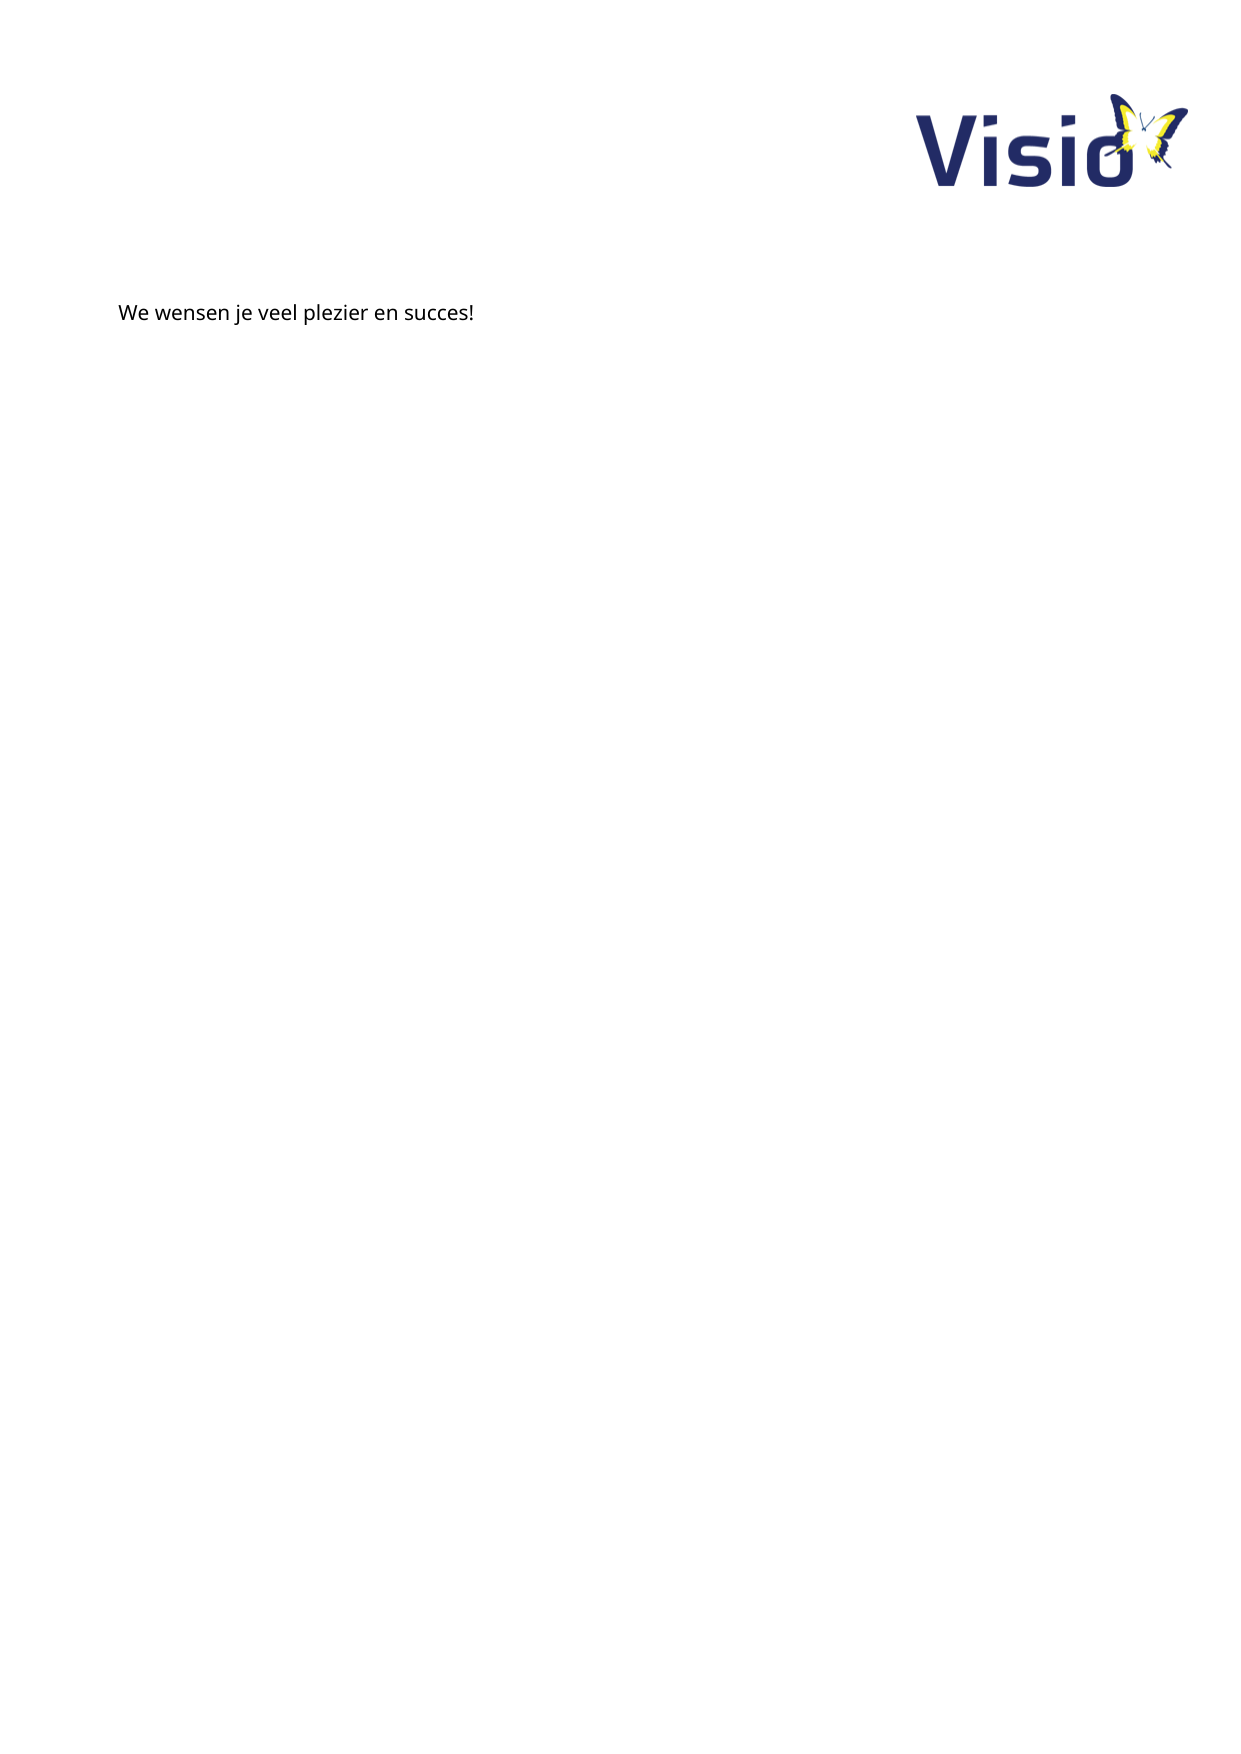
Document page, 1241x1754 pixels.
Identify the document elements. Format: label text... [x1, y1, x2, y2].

text We wensen je veel plezier en succes! [118, 295, 1016, 327]
picture [904, 89, 1199, 190]
